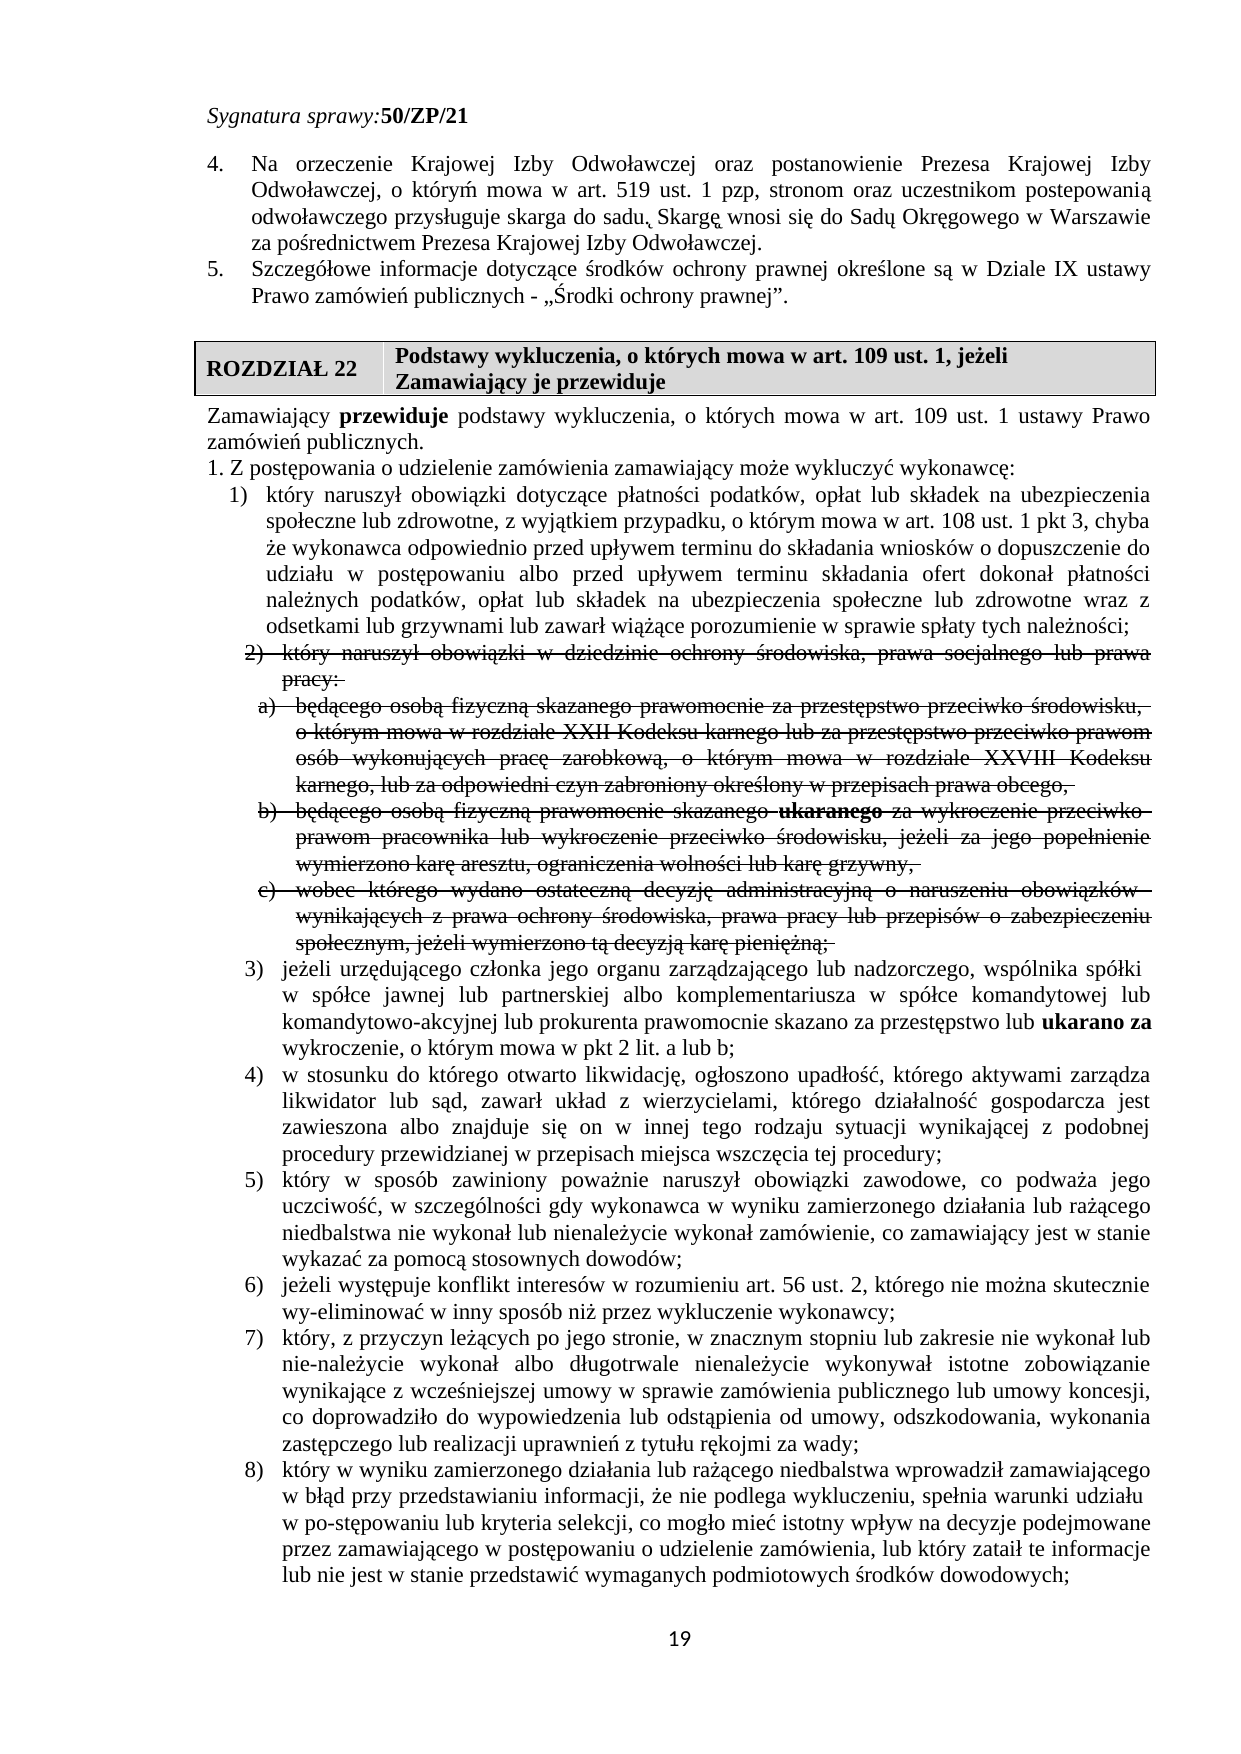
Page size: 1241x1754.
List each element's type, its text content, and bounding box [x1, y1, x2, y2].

text 5. Szczegółowe informacje dotyczące środków ochrony prawnej określone są w Dziale IX ustawy Prawo zamówień publicznych - „Środki ochrony prawnej”. [207, 255, 1152, 308]
list wobec którego wydano ostateczną decyzję administracyjną o naruszeniu obowiązków wynikających z prawa ochrony środowiska, prawa pracy lub przepisów o zabezpieczeniu społecznym, jeżeli wymierzono tą decyzją karę pieniężną; [258, 892, 1152, 955]
table_header ROZDZIAŁ 22 [196, 342, 383, 394]
list który w sposób zawiniony poważnie naruszył obowiązki zawodowe, co podważa jego uczciwość, w szczególności gdy wykonawca w wyniku zamierzonego działania lub rażącego niedbalstwa nie wykonał lub nienależycie wykonał zamówienie, co zamawiający jest w stanie wykazać za pomocą stosownych dowodów; [244, 1166, 1152, 1271]
list będącego osobą fizyczną prawomocnie skazanego ukaranego za wykroczenie przeciwko prawom pracownika lub wykroczenie przeciwko środowisku, jeżeli za jego popełnienie wymierzono karę aresztu, ograniczenia wolności lub karę grzywny, [258, 812, 1152, 876]
list który w wyniku zamierzonego działania lub rażącego niedbalstwa wprowadził zamawiającego w błąd przy przedstawianiu informacji, że nie podlega wykluczeniu, spełnia warunki udziału w po-stępowaniu lub kryteria selekcji, co mogło mieć istotny wpływ na decyzje podejmowane przez zamawiającego w postępowaniu o udzielenie zamówienia, lub który zataił te informacje lub nie jest w stanie przedstawić wymaganych podmiotowych środków dowodowych; [244, 1456, 1152, 1588]
text Zamawiający przewiduje podstawy wykluczenia, o których mowa w art. 109 ust. 1 ustawy Prawo zamówień publicznych. [207, 402, 1152, 454]
table_header Podstawy wykluczenia, o których mowa w art. 109 ust. 1, jeżeli Zamawiający je przewiduje [384, 342, 1155, 394]
list który, z przyczyn leżących po jego stronie, w znacznym stopniu lub zakresie nie wykonał lub nie-należycie wykonał albo długotrwale nienależycie wykonywał istotne zobowiązanie wynikające z wcześniejszej umowy w sprawie zamówienia publicznego lub umowy koncesji, co doprowadziło do wypowiedzenia lub odstąpienia od umowy, odszkodowania, wykonania zastępczego lub realizacji uprawnień z tytułu rękojmi za wady; [244, 1324, 1152, 1456]
list będącego osobą fizyczną skazanego prawomocnie za przestępstwo przeciwko środowisku, o którym mowa w rozdziale XXII Kodeksu karnego lub za przestępstwo przeciwko prawom osób wykonujących pracę zarobkową, o którym mowa w rozdziale XXVIII Kodeksu karnego, lub za odpowiedni czyn zabroniony określony w przepisach prawa obcego, [258, 692, 1152, 797]
text 1. Z postępowania o udzielenie zamówienia zamawiający może wykluczyć wykonawcę: [207, 454, 1152, 481]
list który naruszył obowiązki w dziedzinie ochrony środowiska, prawa socjalnego lub prawa pracy: [244, 639, 1152, 692]
list w stosunku do którego otwarto likwidację, ogłoszono upadłość, którego aktywami zarządza likwidator lub sąd, zawarł układ z wierzycielami, którego działalność gospodarcza jest zawieszona albo znajduje się on w innej tego rodzaju sytuacji wynikającej z podobnej procedury przewidzianej w przepisach miejsca wszczęcia tej procedury; [244, 1061, 1152, 1166]
list który naruszył obowiązki dotyczące płatności podatków, opłat lub składek na ubezpieczenia społeczne lub zdrowotne, z wyjątkiem przypadku, o którym mowa w art. 108 ust. 1 pkt 3, chyba że wykonawca odpowiednio przed upływem terminu do składania wniosków o dopuszczenie do udziału w postępowaniu albo przed upływem terminu składania ofert dokonał płatności należnych podatków, opłat lub składek na ubezpieczenia społeczne lub zdrowotne wraz z odsetkami lub grzywnami lub zawarł wiążące porozumienie w sprawie spłaty tych należności; [228, 481, 1152, 639]
text 4. Na orzeczenie Krajowej Izby Odwoławczej oraz postanowienie Prezesa Krajowej Izby Odwoławczej, o któryḿ mowa w art. 519 ust. 1 pzp, stronom oraz uczestnikom postepowanią odwoławczego przysługuje skarga do sadu.̨ Skargę̨ wnosi się do Sadų Okręgowego w Warszawie za pośrednictwem Prezesa Krajowej Izby Odwoławczej. [207, 150, 1152, 255]
list jeżeli urzędującego członka jego organu zarządzającego lub nadzorczego, wspólnika spółki w spółce jawnej lub partnerskiej albo komplementariusza w spółce komandytowej lub komandytowo-akcyjnej lub prokurenta prawomocnie skazano za przestępstwo lub ukarano za wykroczenie, o którym mowa w pkt 2 lit. a lub b; [244, 955, 1152, 1061]
list jeżeli występuje konflikt interesów w rozumieniu art. 56 ust. 2, którego nie można skutecznie wy-eliminować w inny sposób niż przez wykluczenie wykonawcy; [244, 1271, 1152, 1324]
